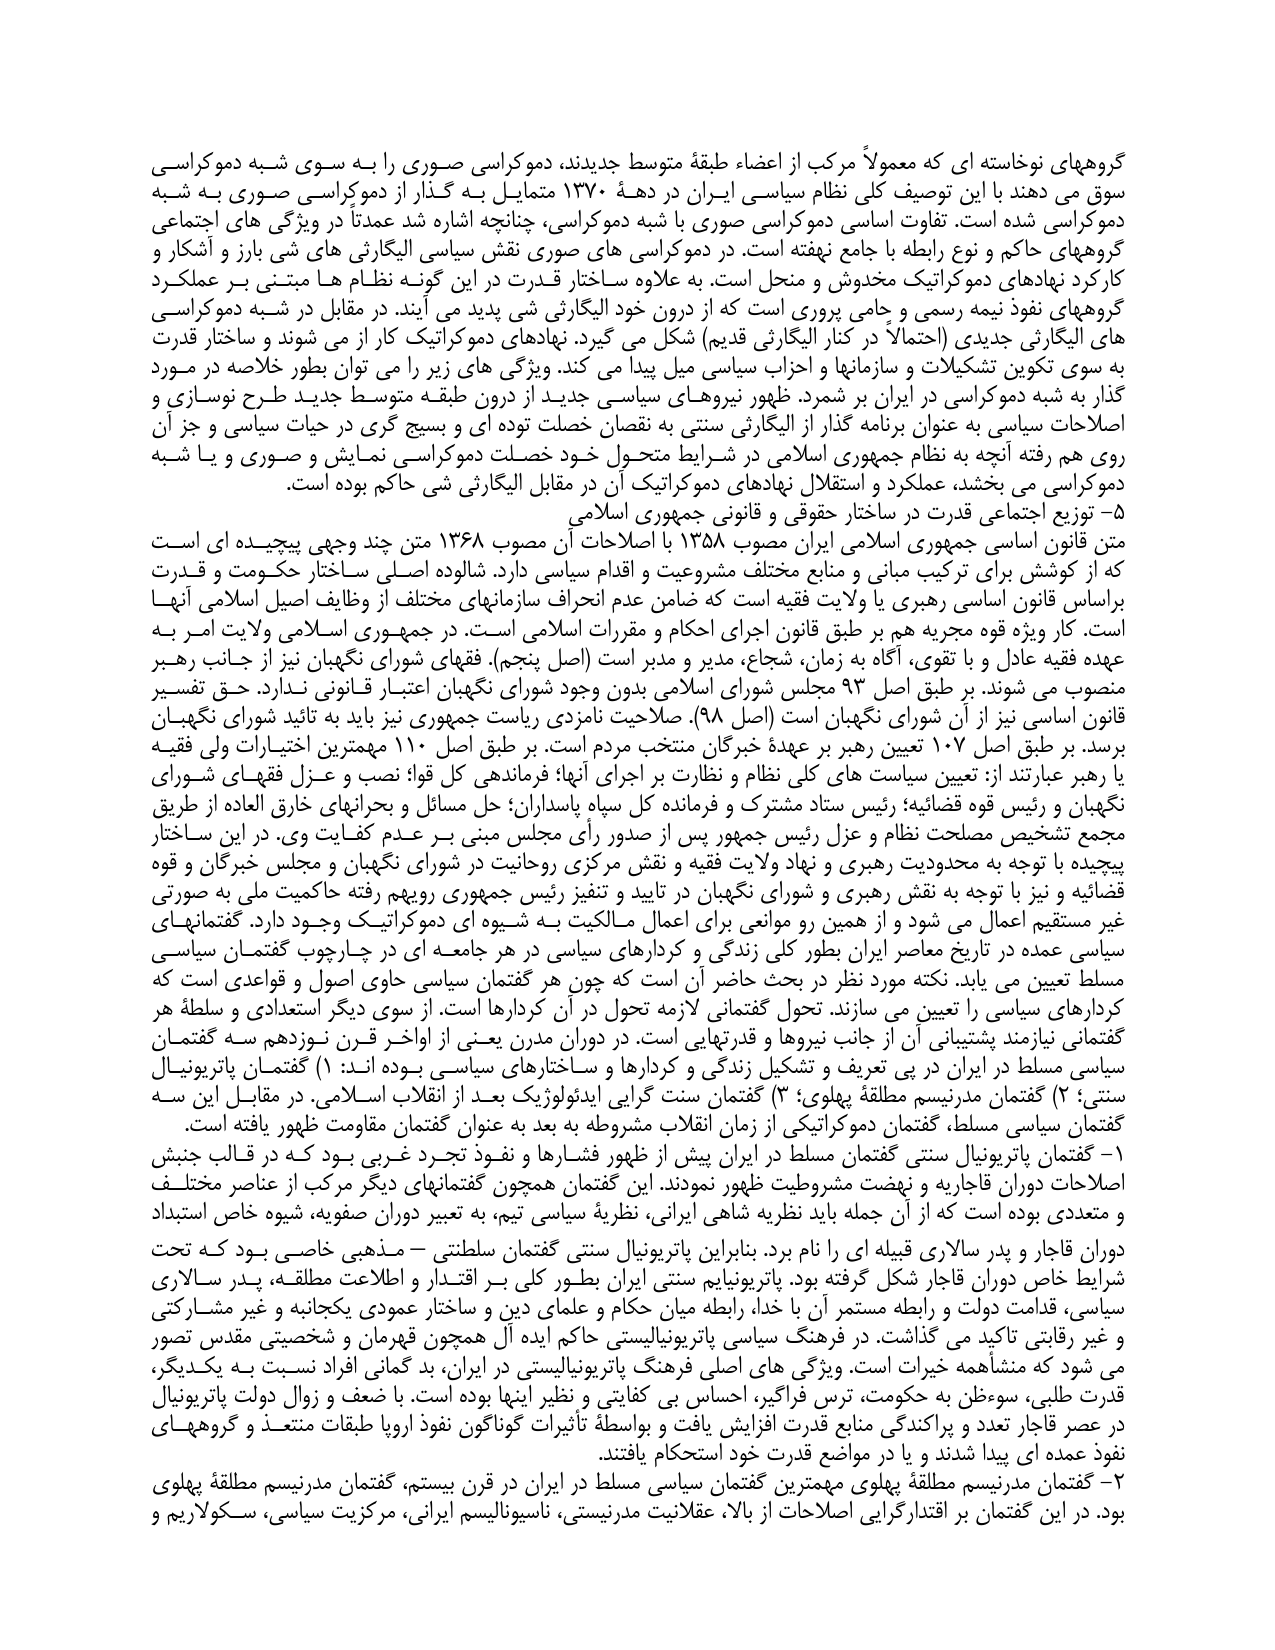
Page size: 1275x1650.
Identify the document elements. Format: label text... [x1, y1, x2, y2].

text 1- گفتمان پاتریونیال سنتی گفتمان مسلط در ایران پیش از ظهور فشارها و نفوذ تجرد غربی بود که در قالب جنبش اصلاحات دوران قاجاریه و نهضت مشروطیت ظهور نمودند. این گفتمان همچون گفتمانهای دیگر مرکب از عناصر مختلف و متعددی بوده است که از آن جمله باید نظریه شاهی ایرانی، نظریة سیاسی تیم، به تعبیر دوران صفویه، شیوه خاص استبداد دوران قاجار و پدر سالاری قبیله ای را نام برد. بنابراین پاتریونیال سنتی گفتمان سلطنتی – مذهبی خاصی بود که تحت شرایط خاص دوران قاجار شکل گرفته بود. پاتریونیایم سنتی ایران بطور کلی بر اقتدار و اطلاعت مطلقه، پدر سالاری سیاسی، قدامت دولت و رابطه مستمر آن با خدا، رابطه میان حکام و علمای دین و ساختار عمودی یکجانبه و غیر مشارکتی و غیر رقابتی تاکید می گذاشت. در فرهنگ سیاسی پاتریونیالیستی حاکم ایده آل همچون قهرمان و شخصیتی مقدس تصور می شود که منشأهمه خیرات است. ویژگی های اصلی فرهنگ پاتریونیالیستی در ایران، بد گمانی افراد نسبت به یکدیگر، قدرت طلبی، سوءظن به حکومت، ترس فراگیر، احساس بی کفایتی و نظیر اینها بوده است. با ضعف و زوال دولت پاتریونیال در عصر قاجار تعدد و پراکندگی منابع قدرت افزایش یافت و بواسطة تأثیرات گوناگون نفوذ اروپا طبقات منتعذ و گروههای نفوذ عمده ای پیدا شدند و یا در مواضع قدرت خود استحکام یافتند. [150, 1142, 1125, 1470]
text متن قانون اساسی جمهوری اسلامی ایران مصوب 1358 با اصلاحات آن مصوب 1368 متن چند وجهی پیچیده ای است که از کوشش برای ترکیب مبانی و منابع مختلف مشروعیت و اقدام سیاسی دارد. شالوده اصلی ساختار حکومت و قدرت براساس قانون اساسی رهبری یا ولایت فقیه است که ضامن عدم انحراف سازمانهای مختلف از وظایف اصیل اسلامی آنها است. کار ویژه قوه مجریه هم بر طبق قانون اجرای احکام و مقررات اسلامی است. در جمهوری اسلامی ولایت امر به عهده فقیه عادل و با تقوی، آگاه به زمان، شجاع، مدیر و مدبر است (اصل پنجم). فقهای شورای نگهبان نیز از جانب رهبر منصوب می شوند. بر طبق اصل 93 مجلس شورای اسلامی بدون وجود شورای نگهبان اعتبار قانونی ندارد. حق تفسیر قانون اساسی نیز از آن شورای نگهبان است (اصل 98). صلاحیت نامزدی ریاست جمهوری نیز باید به تائید شورای نگهبان برسد. بر طبق اصل 107 تعیین رهبر بر عهدة خبرگان منتخب مردم است. بر طبق اصل 110 مهمترین اختیارات ولی فقیه یا رهبر عبارتند از: تعیین سیاست های کلی نظام و نظارت بر اجرای آنها؛ فرماندهی کل قوا؛ نصب و عزل فقهای شورای نگهبان و رئیس قوه قضائیه؛ رئیس ستاد مشترک و فرمانده کل سپاه پاسداران؛ حل مسائل و بحرانهای خارق العاده از طریق مجمع تشخیص مصلحت نظام و عزل رئیس جمهور پس از صدور رأی مجلس مبنی بر عدم کفایت وی. در این ساختار پیچیده با توجه به محدودیت رهبری و نهاد ولایت فقیه و نقش مرکزی روحانیت در شورای نگهبان و مجلس خبرگان و قوه قضائیه و نیز با توجه به نقش رهبری و شورای نگهبان در تایید و تنفیز رئیس جمهوری رویهم رفته حاکمیت ملی به صورتی غیر مستقیم اعمال می شود و از همین رو موانعی برای اعمال مالکیت به شیوه ای دموکراتیک وجود دارد. گفتمانهای سیاسی عمده در تاریخ معاصر ایران بطور کلی زندگی و کردارهای سیاسی در هر جامعه ای در چارچوب گفتمان سیاسی مسلط تعیین می یابد. نکته مورد نظر در بحث حاضر آن است که چون هر گفتمان سیاسی حاوی اصول و قواعدی است که کردارهای سیاسی را تعیین می سازند. تحول گفتمانی لازمه تحول در آن کردارها است. از سوی دیگر استعدادی و سلطة هر گفتمانی نیازمند پشتیبانی آن از جانب نیروها و قدرتهایی است. در دوران مدرن یعنی از اواخر قرن نوزدهم سه گفتمان سیاسی مسلط در ایران در پی تعریف و تشکیل زندگی و کردارها و ساختارهای سیاسی بوده اند: 1) گفتمان پاتریونیال سنتی؛ 2) گفتمان مدرنیسم مطلقة پهلوی؛ 3) گفتمان سنت گرایی ایدئولوژیک بعد از انقلاب اسلامی. در مقابل این سه گفتمان سیاسی مسلط، گفتمان دموکراتیکی از زمان انقلاب مشروطه به بعد به عنوان گفتمان مقاومت ظهور یافته است. [150, 529, 1125, 1142]
text 5- توزیع اجتماعی قدرت در ساختار حقوقی و قانونی جمهوری اسلامی [150, 500, 1125, 529]
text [150, 150, 1125, 500]
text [150, 1470, 1125, 1529]
